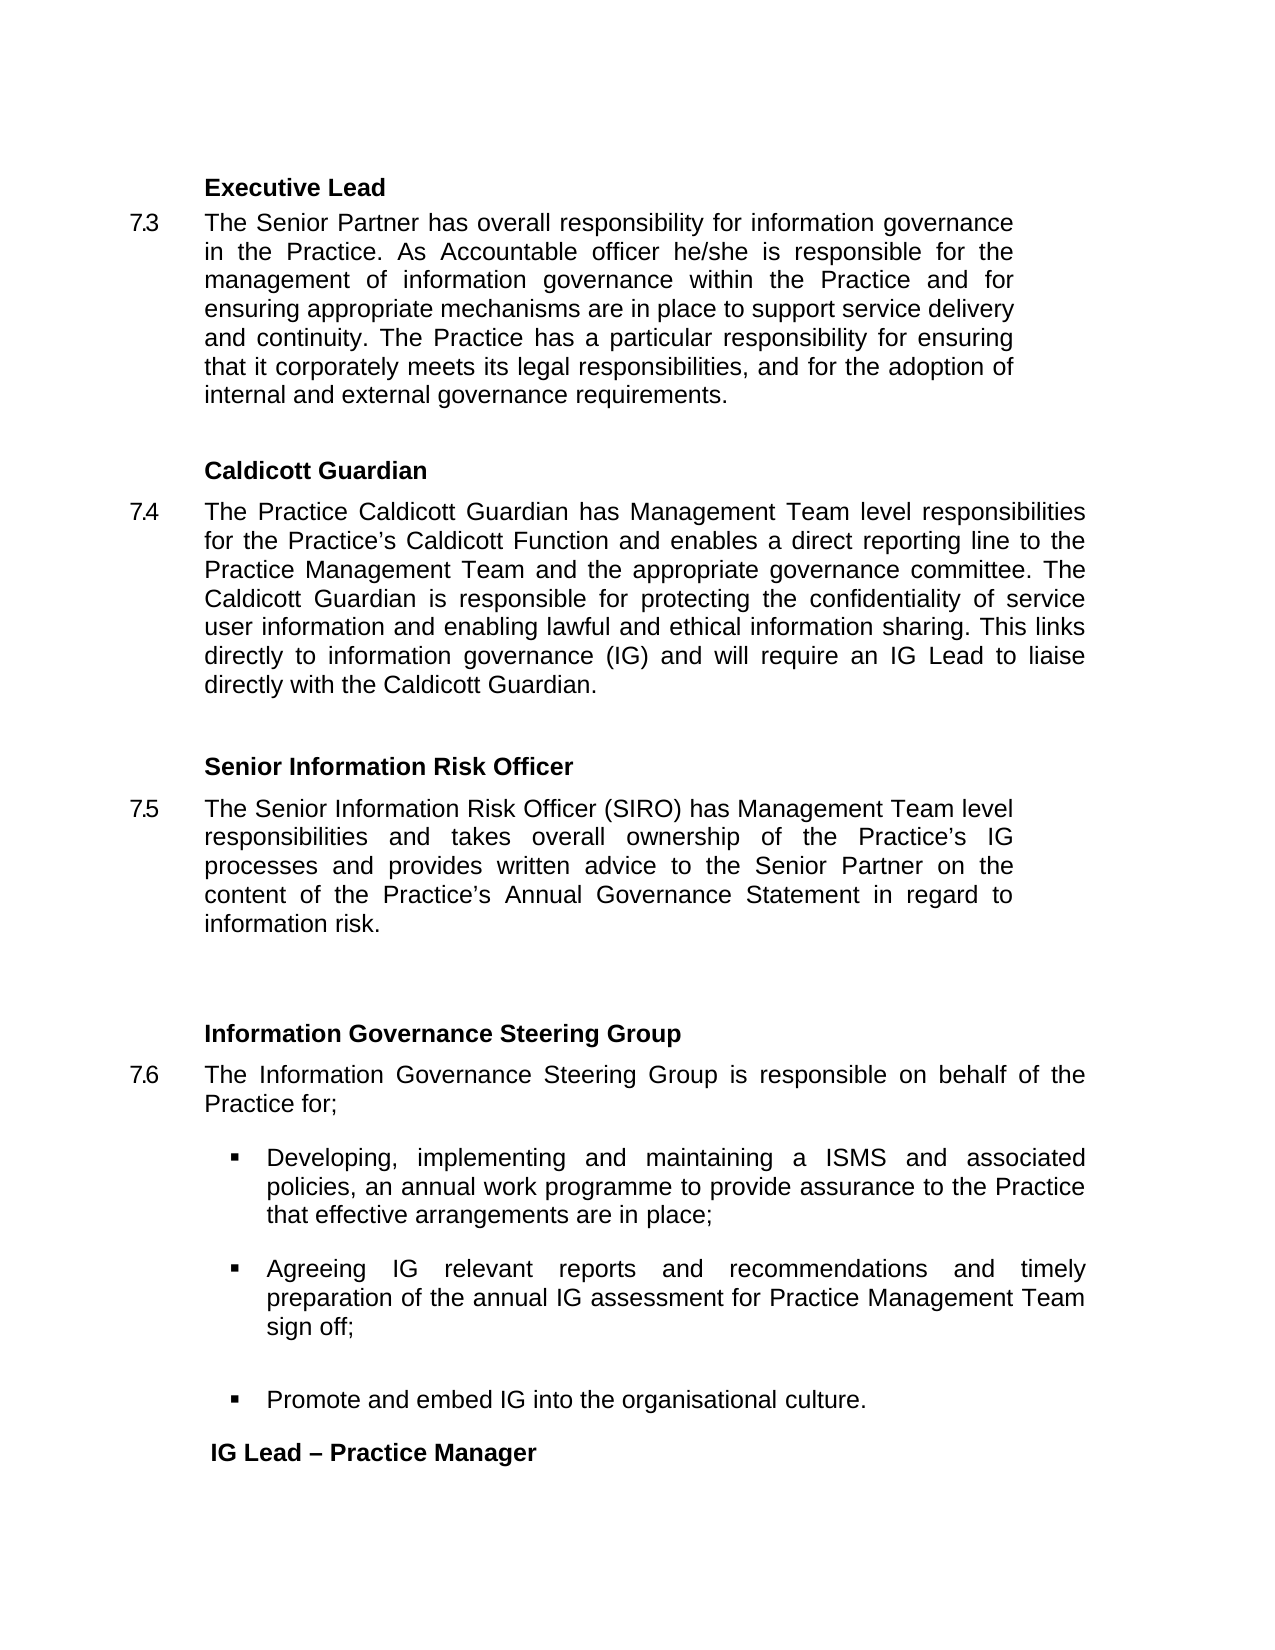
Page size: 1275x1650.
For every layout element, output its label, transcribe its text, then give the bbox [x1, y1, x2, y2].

list The Senior Information Risk Officer (SIRO) has Management Team level responsibilities and takes overall ownership of the Practice’s IG processes and provides written advice to the Senior Partner on the content of the Practice’s Annual Governance Statement in regard to information risk. [129, 793, 1015, 937]
list The Information Governance Steering Group is responsible on behalf of the Practice for; [129, 1060, 1087, 1118]
subtitle Information Governance Steering Group [204, 1019, 1098, 1048]
subtitle Caldicott Guardian [204, 456, 1098, 485]
list Promote and embed IG into the organisational culture. [229, 1385, 1087, 1413]
list Agreeing IG relevant reports and recommendations and timely preparation of the annual IG assessment for Practice Management Team sign off; [229, 1254, 1087, 1340]
subtitle IG Lead – Practice Manager [210, 1438, 1098, 1467]
subtitle Executive Lead [204, 173, 1098, 202]
list The Senior Partner has overall responsibility for information governance in the Practice. As Accountable officer he/she is responsible for the management of information governance within the Practice and for ensuring appropriate mechanisms are in place to support service delivery and continuity. The Practice has a particular responsibility for ensuring that it corporately meets its legal responsibilities, and for the adoption of internal and external governance requirements. [129, 208, 1015, 409]
subtitle Senior Information Risk Officer [204, 752, 1098, 781]
list Developing, implementing and maintaining a ISMS and associated policies, an annual work programme to provide assurance to the Practice that effective arrangements are in place; [229, 1143, 1087, 1229]
list The Practice Caldicott Guardian has Management Team level responsibilities for the Practice’s Caldicott Function and enables a direct reporting line to the Practice Management Team and the appropriate governance committee. The Caldicott Guardian is responsible for protecting the confidentiality of service user information and enabling lawful and ethical information sharing. This links directly to information governance (IG) and will require an IG Lead to liaise directly with the Caldicott Guardian. [129, 497, 1087, 699]
